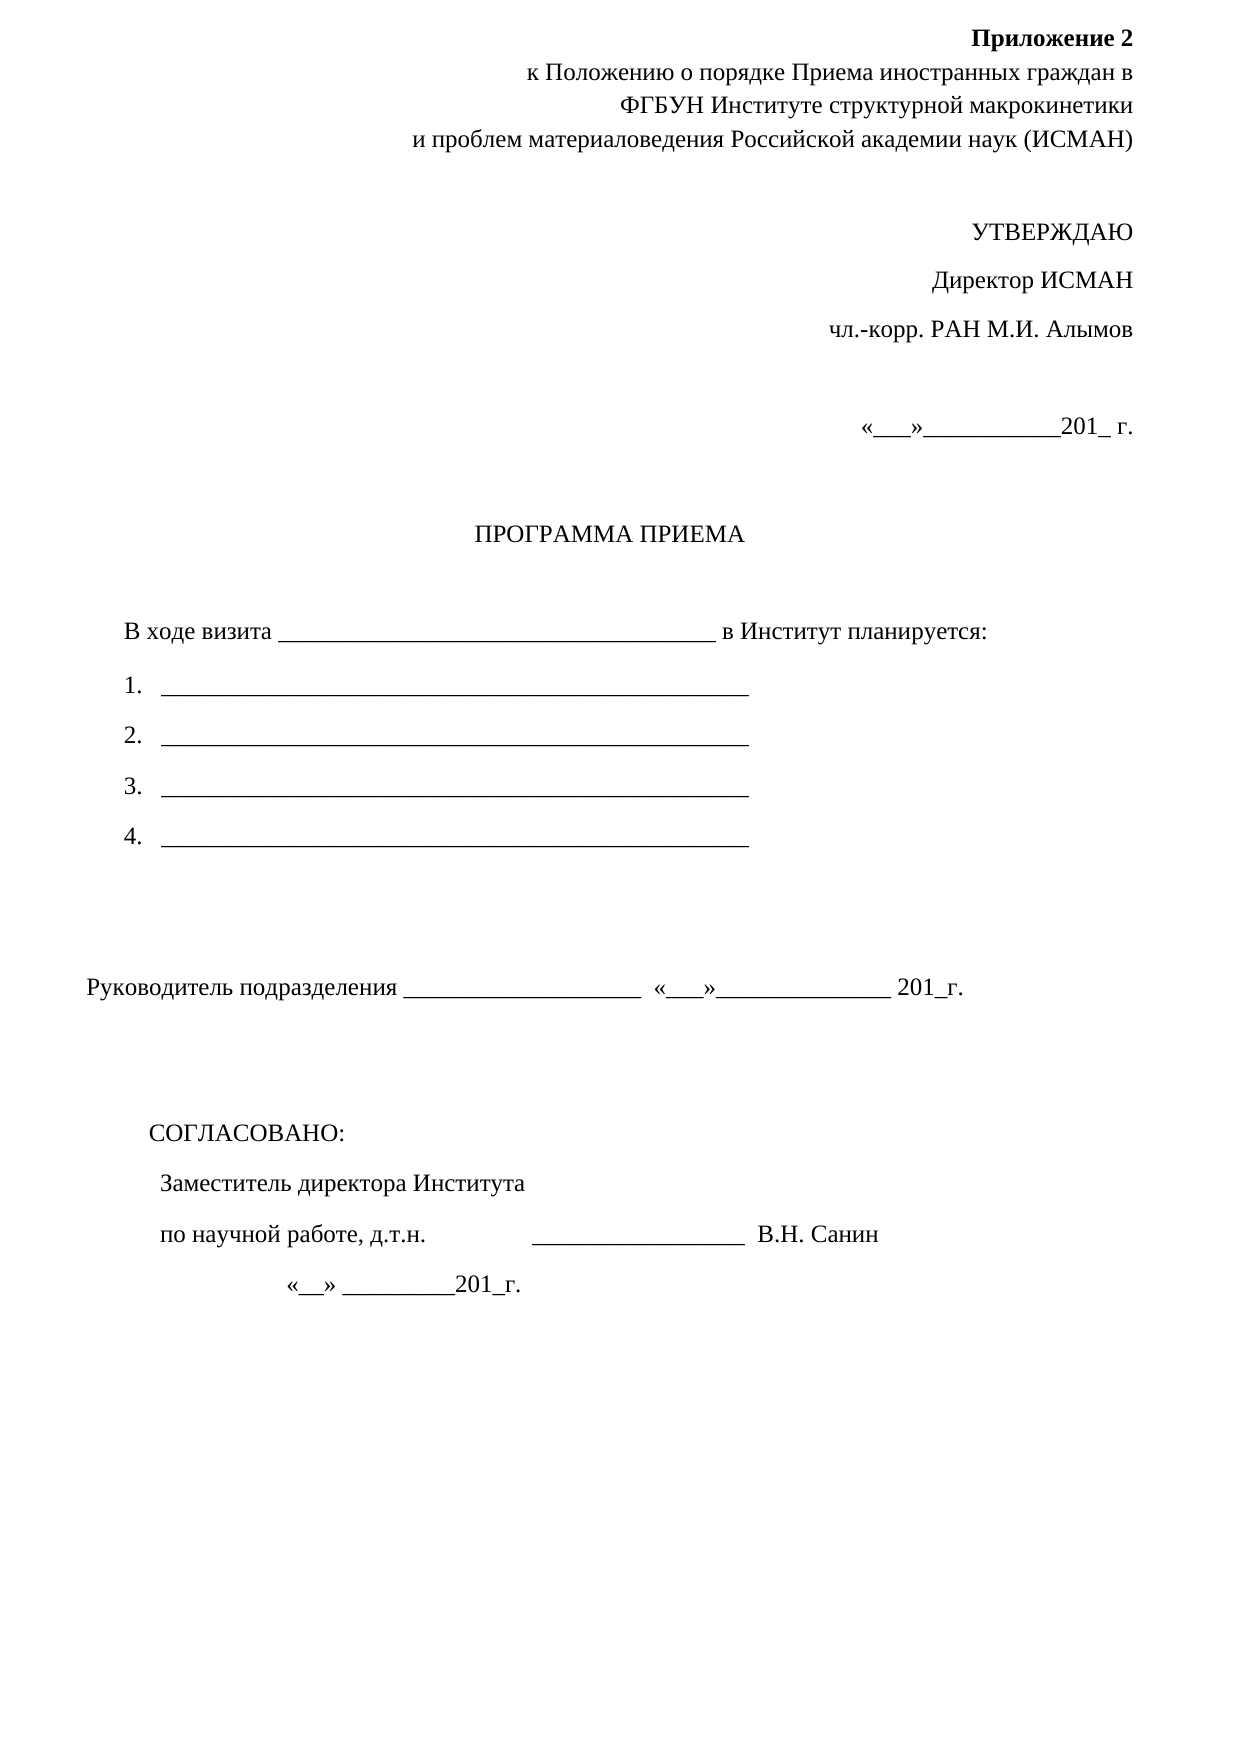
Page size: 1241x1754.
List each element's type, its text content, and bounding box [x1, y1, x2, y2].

text «___»___________201_ г. [632, 347, 1133, 444]
text Приложение 2 [86, 23, 1133, 52]
list _______________________________________________ [123, 670, 1133, 699]
text по научной работе, д.т.н. _________________ В.Н. Санин [86, 1204, 1149, 1252]
text ПРОГРАММА ПРИЕМА [86, 503, 1133, 552]
text Руководитель подразделения ___________________ «___»______________ 201_г. [86, 972, 1133, 1000]
list _______________________________________________ [123, 771, 1133, 799]
text УТВЕРЖДАЮ Директор ИСМАН чл.-корр. РАН М.И. Алымов [632, 202, 1133, 347]
text ФГБУН Институте структурной макрокинетики [86, 91, 1133, 119]
text и проблем материаловедения Российской академии наук (ИСМАН) [86, 124, 1133, 153]
text СОГЛАСОВАНО: [86, 1103, 1149, 1151]
list _______________________________________________ [123, 721, 1133, 749]
list _______________________________________________ [123, 821, 1133, 850]
text В ходе визита ___________________________________ в Институт планируется: [86, 600, 1134, 649]
text Заместитель директора Института [86, 1154, 1149, 1201]
text к Положению о порядке Приема иностранных граждан в [86, 57, 1133, 86]
text «__» _________201_г. [86, 1255, 1149, 1302]
